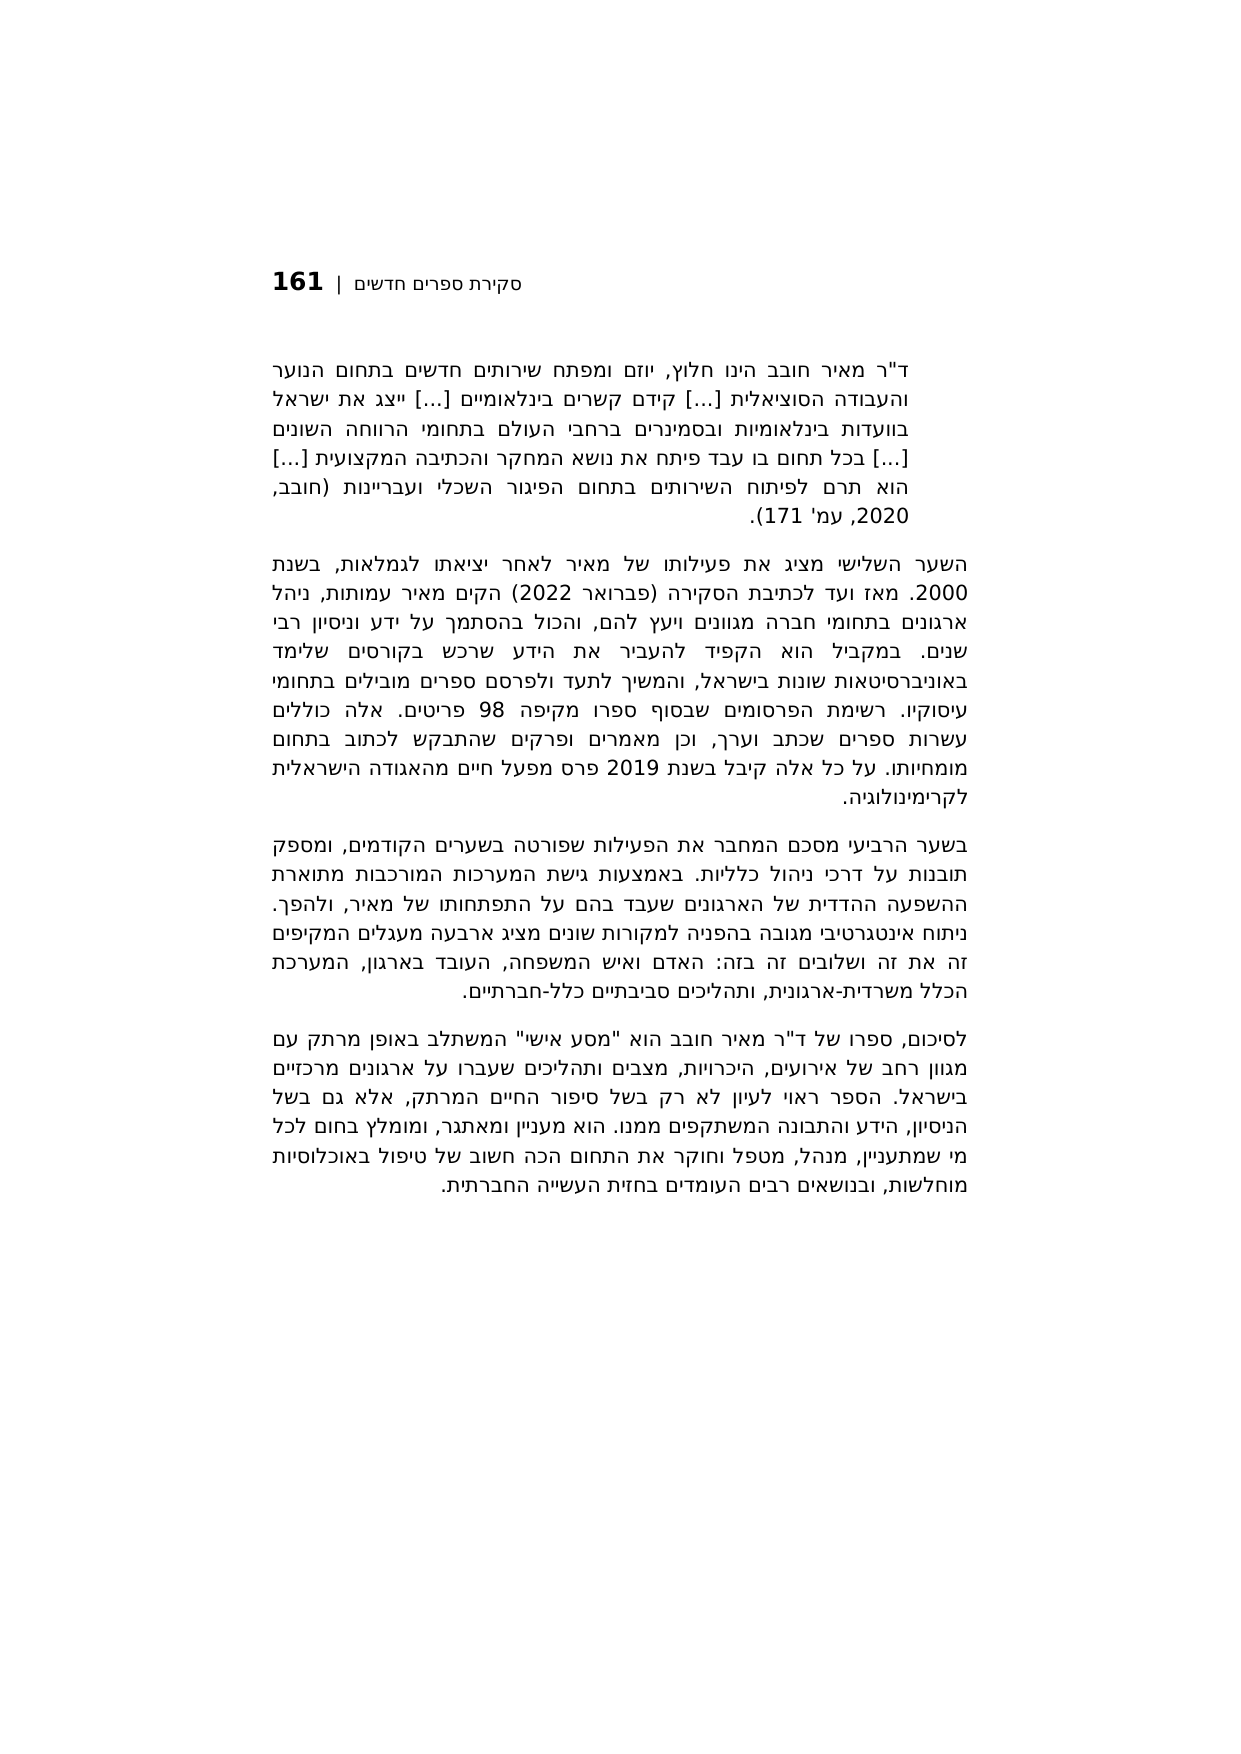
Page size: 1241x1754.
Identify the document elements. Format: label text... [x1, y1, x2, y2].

text בשער הרביעי מסכם המחבר את הפעילות שפורטה בשערים הקודמים, ומספק תובנות על דרכי ניהול כלליות. באמצעות גישת המערכות המורכבות מתוארת ההשפעה ההדדית של הארגונים שעבד בהם על התפתחותו של מאיר, ולהפך. ניתוח אינטגרטיבי מגובה בהפניה למקורות שונים מציג ארבעה מעגלים המקיפים זה את זה ושלובים זה בזה: האדם ואיש המשפחה, העובד בארגון, המערכת הכלל משרדית-ארגונית, ותהליכים סביבתיים כלל-חברתיים. [272, 829, 968, 1004]
text השער השלישי מציג את פעילותו של מאיר לאחר יציאתו לגמלאות, בשנת 2000. מאז ועד לכתיבת הסקירה (פברואר 2022) הקים מאיר עמותות, ניהל ארגונים בתחומי חברה מגוונים ויעץ להם, והכול בהסתמך על ידע וניסיון רבי שנים. במקביל הוא הקפיד להעביר את הידע שרכש בקורסים שלימד באוניברסיטאות שונות בישראל, והמשיך לתעד ולפרסם ספרים מובילים בתחומי עיסוקיו. רשימת הפרסומים שבסוף ספרו מקיפה 98 פריטים. אלה כוללים עשרות ספרים שכתב וערך, וכן מאמרים ופרקים שהתבקש לכתוב בתחום מומחיותו. על כל אלה קיבל בשנת 2019 פרס מפעל חיים מהאגודה הישראלית לקרימינולוגיה. [272, 548, 968, 811]
text ד"ר מאיר חובב הינו חלוץ, יוזם ומפתח שירותים חדשים בתחום הנוער והעבודה הסוציאלית [...] קידם קשרים בינלאומיים [...] ייצג את ישראל בוועדות בינלאומיות ובסמינרים ברחבי העולם בתחומי הרווחה השונים [...] בכל תחום בו עבד פיתח את נושא המחקר והכתיבה המקצועית [...] הוא תרם לפיתוח השירותים בתחום הפיגור השכלי ועבריינות (חובב, 2020, עמ' 171). [272, 354, 909, 529]
text לסיכום, ספרו של ד"ר מאיר חובב הוא "מסע אישי" המשתלב באופן מרתק עם מגוון רחב של אירועים, היכרויות, מצבים ותהליכים שעברו על ארגונים מרכזיים בישראל. הספר ראוי לעיון לא רק בשל סיפור החיים המרתק, אלא גם בשל הניסיון, הידע והתבונה המשתקפים ממנו. הוא מעניין ומאתגר, ומומלץ בחום לכל מי שמתעניין, מנהל, מטפל וחוקר את התחום הכה חשוב של טיפול באוכלוסיות מוחלשות, ובנושאים רבים העומדים בחזית העשייה החברתית. [272, 1023, 968, 1198]
